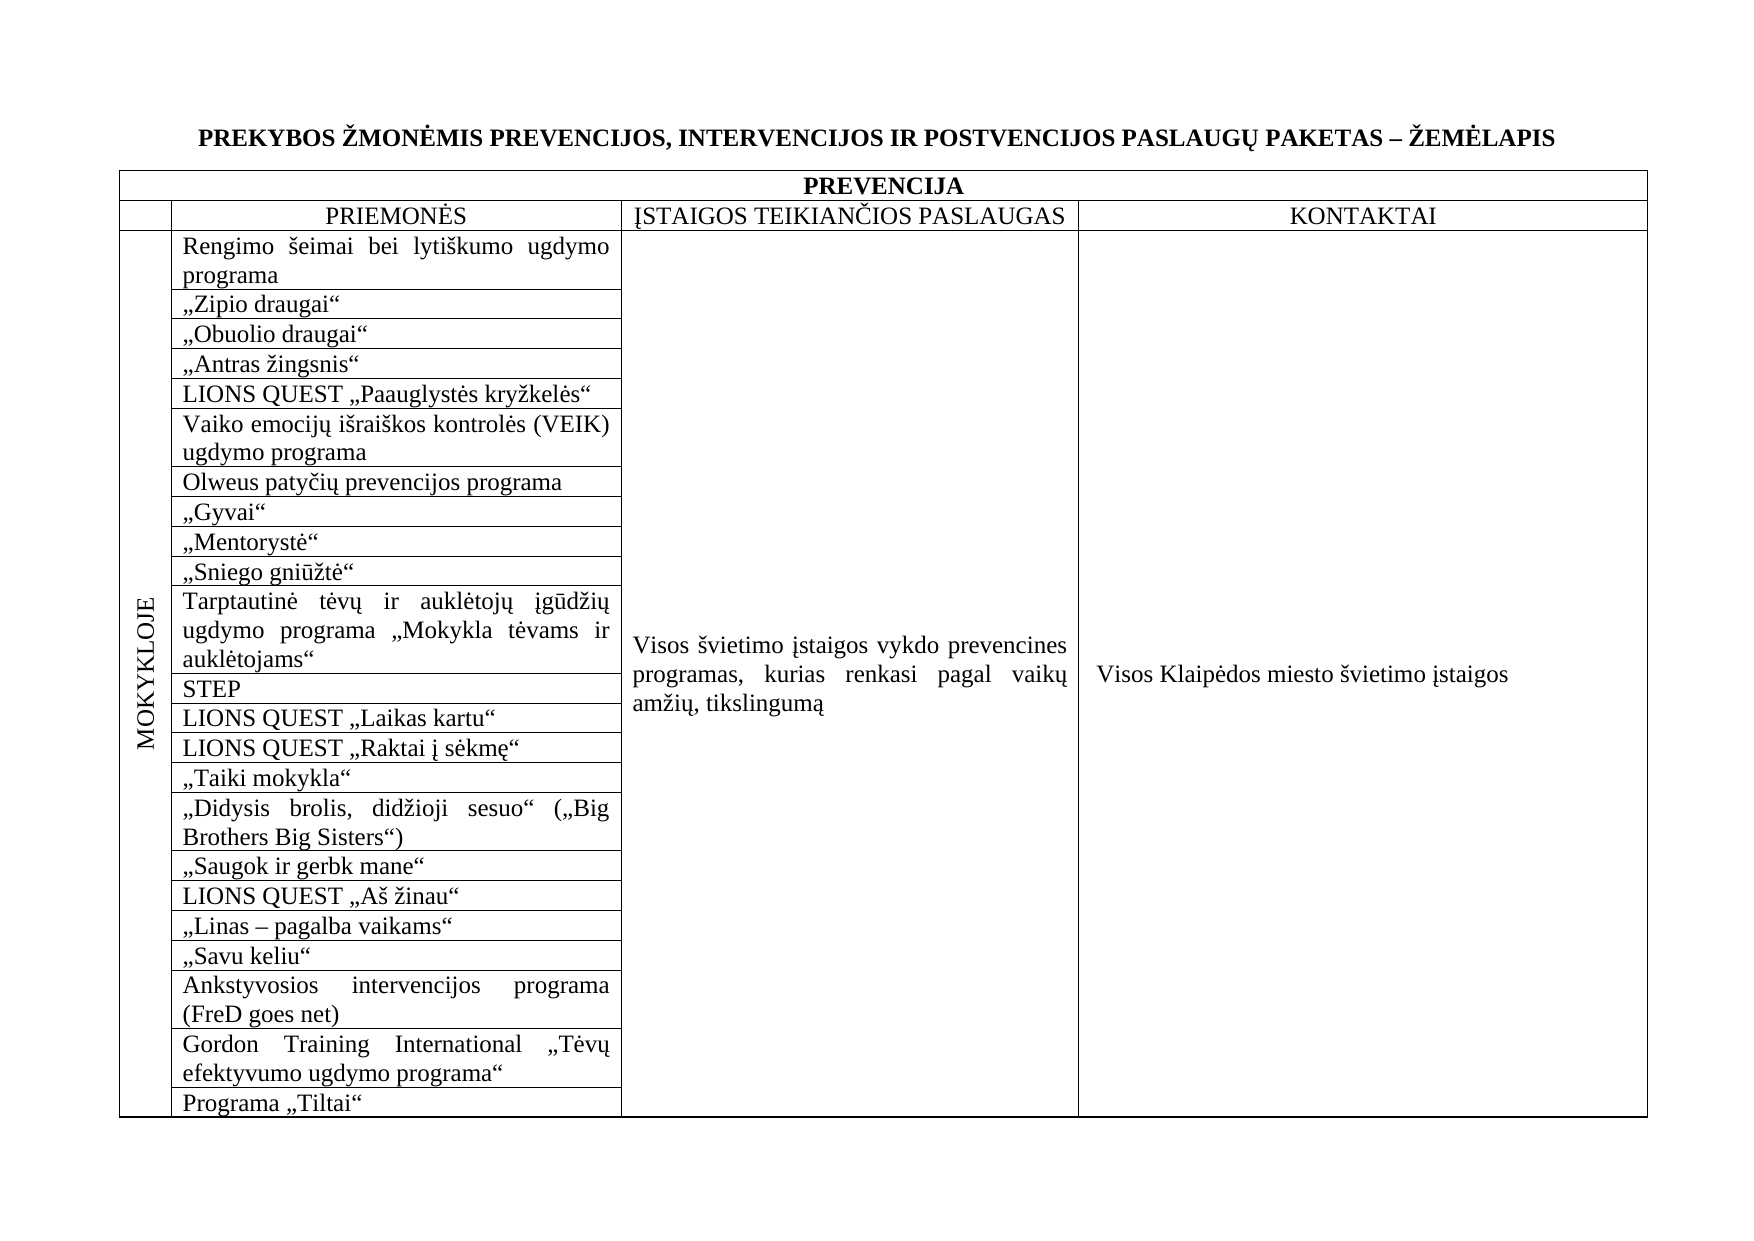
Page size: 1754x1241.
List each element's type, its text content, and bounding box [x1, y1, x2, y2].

table_cell „Taiki mokykla“ [172, 763, 621, 792]
table_cell Tarptautinė tėvų ir auklėtojų įgūdžių ugdymo programa „Mokykla tėvams ir auklėtojams“ [172, 586, 621, 673]
table_cell PRIEMONĖS [172, 201, 621, 230]
table_cell MOKYKLOJE [120, 231, 171, 1116]
table_cell Vaiko emocijų išraiškos kontrolės (VEIK) ugdymo programa [172, 409, 621, 466]
table_cell „Gyvai“ [172, 497, 621, 526]
table_cell LIONS QUEST „Raktai į sėkmę“ [172, 733, 621, 762]
table_cell LIONS QUEST „Aš žinau“ [172, 881, 621, 910]
table_cell „Obuolio draugai“ [172, 319, 621, 348]
table_cell KONTAKTAI [1079, 201, 1647, 230]
table_cell „Savu keliu“ [172, 941, 621, 969]
table_cell Olweus patyčių prevencijos programa [172, 467, 621, 496]
table_cell „Linas – pagalba vaikams“ [172, 911, 621, 940]
table_cell „Zipio draugai“ [172, 290, 621, 318]
table_cell Programa „Tiltai“ [172, 1088, 621, 1116]
table_cell Rengimo šeimai bei lytiškumo ugdymo programa [172, 231, 621, 288]
table_cell „Saugok ir gerbk mane“ [172, 851, 621, 880]
table_cell „Didysis brolis, didžioji sesuo“ („Big Brothers Big Sisters“) [172, 793, 621, 850]
table_cell Gordon Training International „Tėvų efektyvumo ugdymo programa“ [172, 1029, 621, 1087]
table_cell ĮSTAIGOS TEIKIANČIOS PASLAUGAS [622, 201, 1078, 230]
table_cell „Mentorystė“ [172, 527, 621, 556]
table_cell Visos Klaipėdos miesto švietimo įstaigos [1079, 231, 1647, 1116]
table_cell LIONS QUEST „Paauglystės kryžkelės“ [172, 379, 621, 408]
table_cell LIONS QUEST „Laikas kartu“ [172, 704, 621, 732]
table_cell „Antras žingsnis“ [172, 349, 621, 378]
table_cell [120, 201, 171, 230]
table_cell Ankstyvosios intervencijos programa (FreD goes net) [172, 971, 621, 1028]
text PREKYBOS ŽMONĖMIS PREVENCIJOS, INTERVENCIJOS IR POSTVENCIJOS PASLAUGŲ PAKETAS – ŽEMĖLAPIS [75, 123, 1679, 151]
table_cell „Sniego gniūžtė“ [172, 557, 621, 585]
table_cell Visos švietimo įstaigos vykdo prevencines programas, kurias renkasi pagal vaikų amžių, tikslingumą [622, 231, 1078, 1116]
table_cell STEP [172, 674, 621, 702]
table_header PREVENCIJA [120, 171, 1647, 200]
